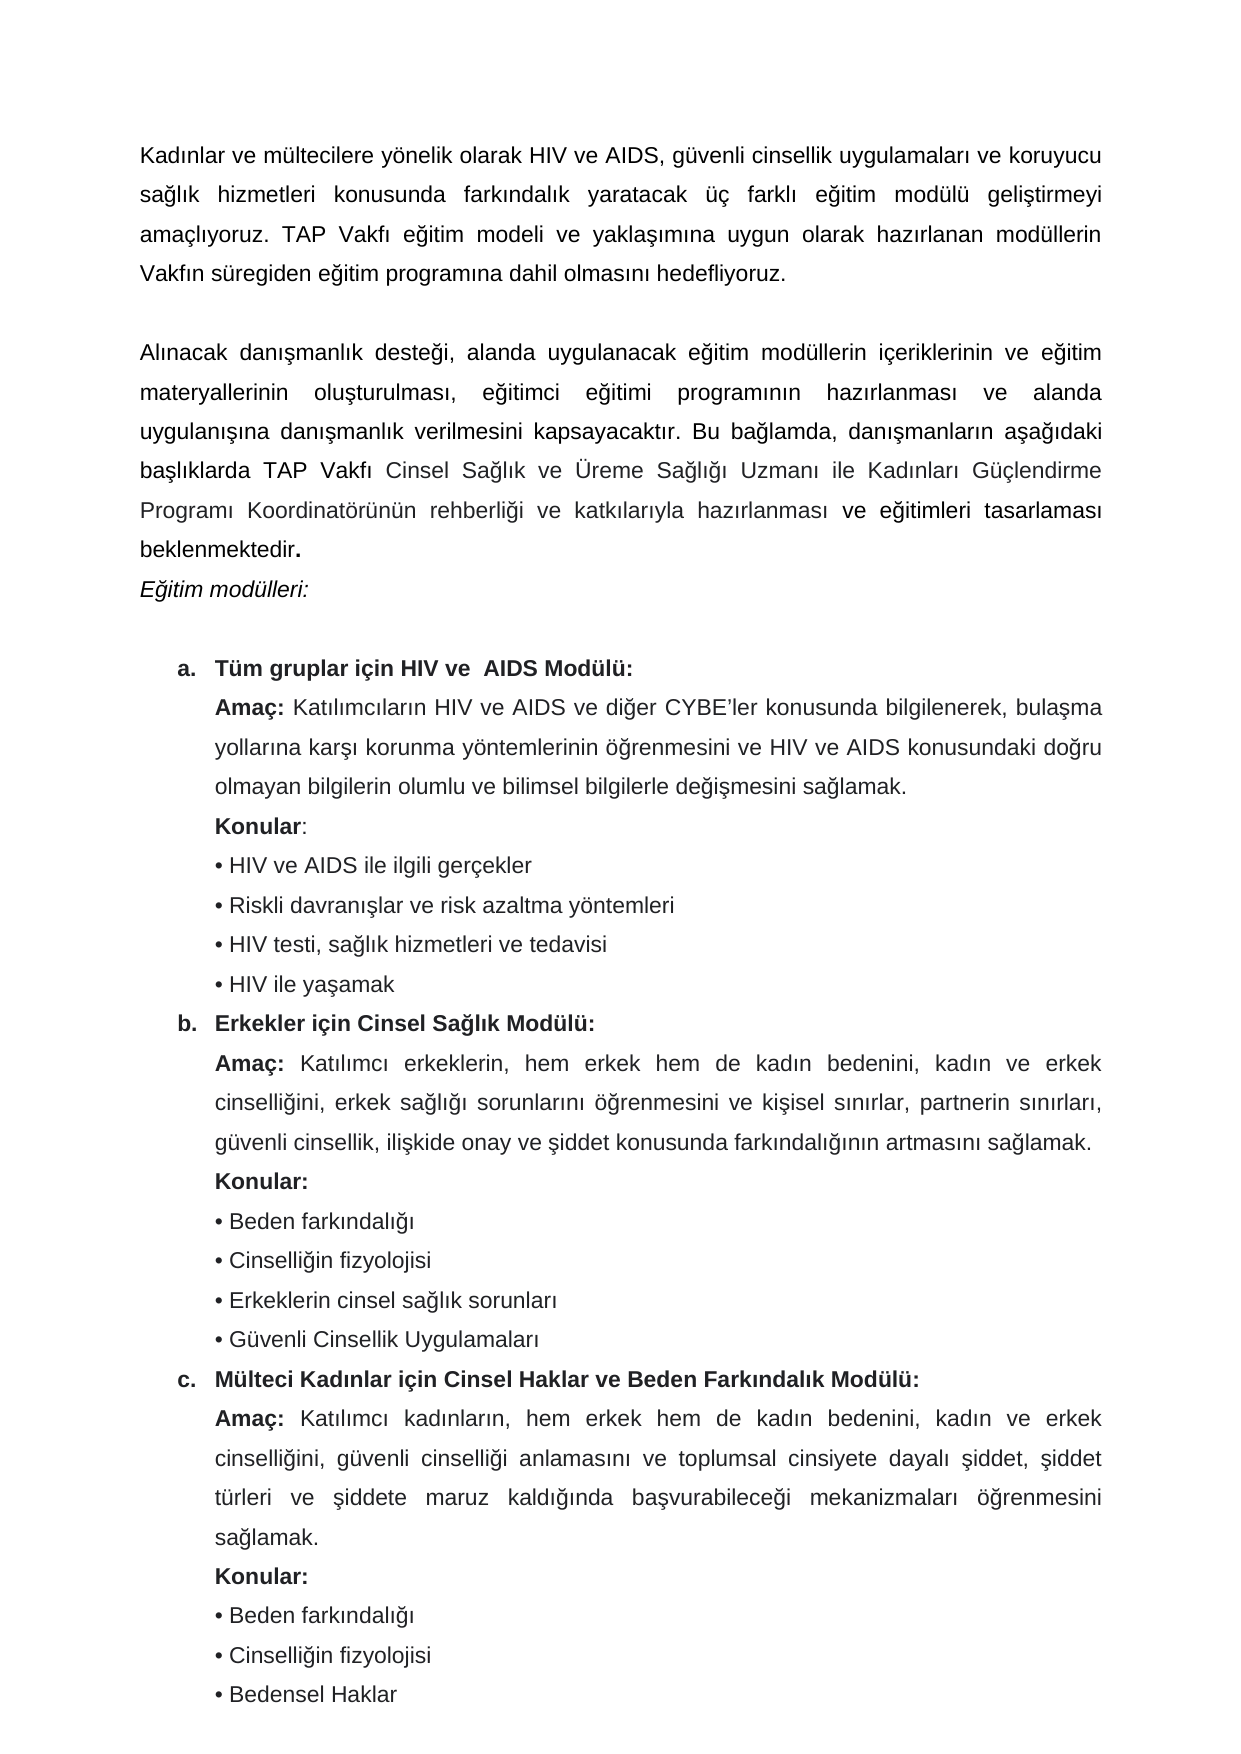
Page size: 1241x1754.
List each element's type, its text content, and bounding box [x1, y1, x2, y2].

text • Beden farkındalığı [214, 1208, 1103, 1234]
text • HIV ve AIDS ile ilgili gerçekler [214, 852, 1103, 879]
text • Beden farkındalığı [214, 1602, 1103, 1629]
text • Cinselliğin fizyolojisi [214, 1642, 1103, 1668]
list Konular: [214, 813, 1103, 839]
list Amaç: Katılımcı erkeklerin, hem erkek hem de kadın bedenini, kadın ve erkek cinselliğini, erkek sağlığı sorunlarını öğrenmesini ve kişisel sınırlar, partnerin sınırları, güvenli cinsellik, ilişkide onay ve şiddet konusunda farkındalığının artmasını sağlamak. [177, 1050, 1103, 1155]
list Amaç: Katılımcı kadınların, hem erkek hem de kadın bedenini, kadın ve erkek cinselliğini, güvenli cinselliği anlamasını ve toplumsal cinsiyete dayalı şiddet, şiddet türleri ve şiddete maruz kaldığında başvurabileceği mekanizmaları öğrenmesini sağlamak. [177, 1405, 1103, 1550]
text • HIV testi, sağlık hizmetleri ve tedavisi [214, 931, 1103, 958]
text • Erkeklerin cinsel sağlık sorunları [214, 1287, 1103, 1313]
list Konular: [214, 1563, 1103, 1589]
text • HIV ile yaşamak [214, 971, 1103, 997]
text Eğitim modülleri: [139, 576, 1103, 602]
list Konular: [214, 1168, 1103, 1194]
text Alınacak danışmanlık desteği, alanda uygulanacak eğitim modüllerin içeriklerinin ve eğitim materyallerinin oluşturulması, eğitimci eğitimi programının hazırlanması ve alanda uygulanışına danışmanlık verilmesini kapsayacaktır. Bu bağlamda, danışmanların aşağıdaki başlıklarda TAP Vakfı Cinsel Sağlık ve Üreme Sağlığı Uzmanı ile Kadınları Güçlendirme Programı Koordinatörünün rehberliği ve katkılarıyla hazırlanması ve eğitimleri tasarlaması beklenmektedir. [139, 339, 1103, 563]
text Kadınlar ve mültecilere yönelik olarak HIV ve AIDS, güvenli cinsellik uygulamaları ve koruyucu sağlık hizmetleri konusunda farkındalık yaratacak üç farklı eğitim modülü geliştirmeyi amaçlıyoruz. TAP Vakfı eğitim modeli ve yaklaşımına uygun olarak hazırlanan modüllerin Vakfın süregiden eğitim programına dahil olmasını hedefliyoruz. [139, 142, 1103, 286]
list Tüm gruplar için HIV ve AIDS Modülü: [177, 655, 1103, 681]
text • Güvenli Cinsellik Uygulamaları [214, 1326, 1103, 1352]
text • Riskli davranışlar ve risk azaltma yöntemleri [214, 892, 1103, 918]
text • Bedensel Haklar [214, 1681, 1103, 1708]
list Erkekler için Cinsel Sağlık Modülü: [177, 1010, 1103, 1037]
text • Cinselliğin fizyolojisi [214, 1247, 1103, 1273]
list Amaç: Katılımcıların HIV ve AIDS ve diğer CYBE’ler konusunda bilgilenerek, bulaşma yollarına karşı korunma yöntemlerinin öğrenmesini ve HIV ve AIDS konusundaki doğru olmayan bilgilerin olumlu ve bilimsel bilgilerle değişmesini sağlamak. [214, 694, 1103, 800]
list Mülteci Kadınlar için Cinsel Haklar ve Beden Farkındalık Modülü: [177, 1366, 1103, 1392]
